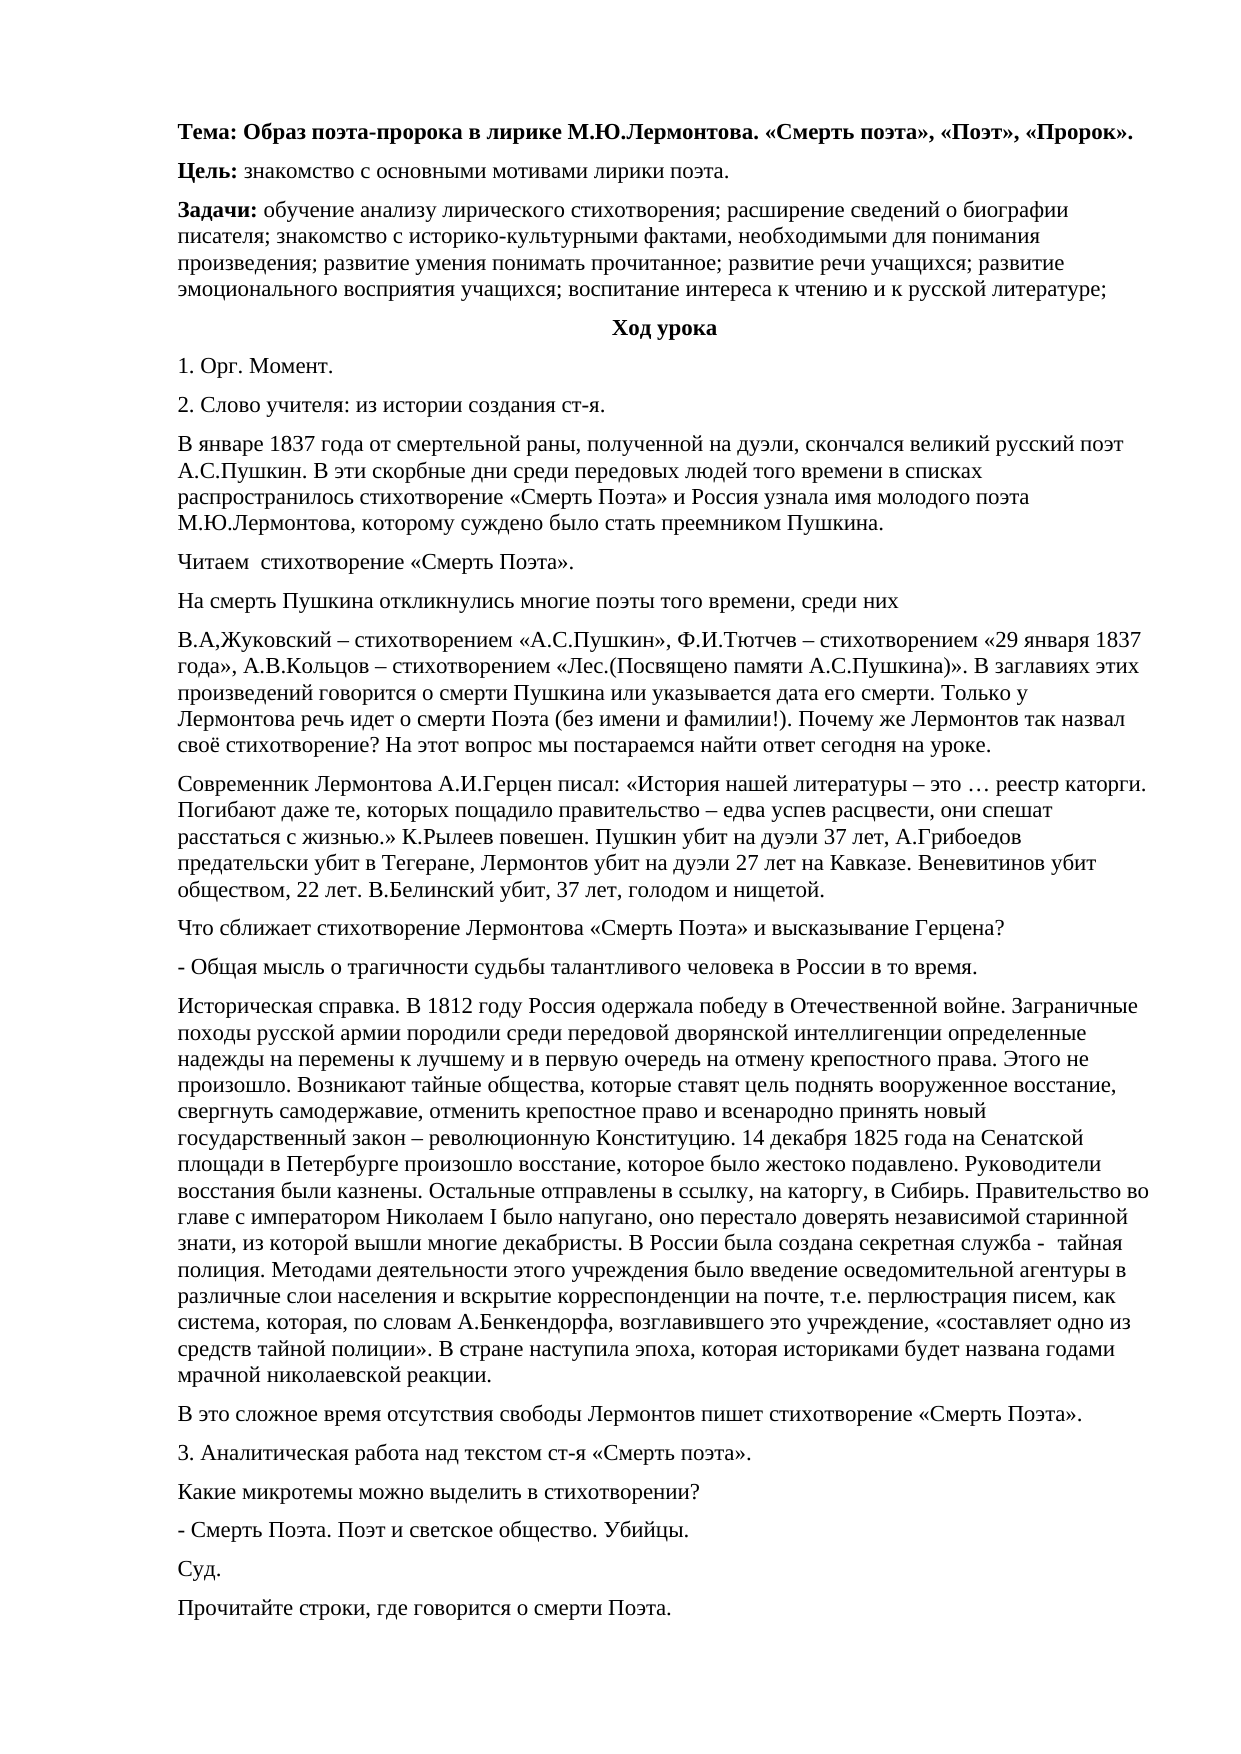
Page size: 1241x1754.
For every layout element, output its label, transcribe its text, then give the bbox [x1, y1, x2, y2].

text Современник Лермонтова А.И.Герцен писал: «История нашей литературы – это … реестр каторги. Погибают даже те, которых пощадило правительство – едва успев расцвести, они спешат расстаться с жизнью.» К.Рылеев повешен. Пушкин убит на дуэли 37 лет, А.Грибоедов предательски убит в Тегеране, Лермонтов убит на дуэли 27 лет на Кавказе. Веневитинов убит обществом, 22 лет. В.Белинский убит, 37 лет, голодом и нищетой. [177, 770, 1152, 902]
text Ход урока [177, 314, 1152, 340]
text Тема: Образ поэта-пророка в лирике М.Ю.Лермонтова. «Смерть поэта», «Поэт», «Пророк». [177, 118, 1152, 144]
text Какие микротемы можно выделить в стихотворении? [177, 1478, 1152, 1504]
text 1. Орг. Момент. [177, 353, 1152, 379]
text Историческая справка. В 1812 году Россия одержала победу в Отечественной войне. Заграничные походы русской армии породили среди передовой дворянской интеллигенции определенные надежды на перемены к лучшему и в первую очередь на отмену крепостного права. Этого не произошло. Возникают тайные общества, которые ставят цель поднять вооруженное восстание, свергнуть самодержавие, отменить крепостное право и всенародно принять новый государственный закон – революционную Конституцию. 14 декабря 1825 года на Сенатской площади в Петербурге произошло восстание, которое было жестоко подавлено. Руководители восстания были казнены. Остальные отправлены в ссылку, на каторгу, в Сибирь. Правительство во главе с императором Николаем I было напугано, оно перестало доверять независимой старинной знати, из которой вышли многие декабристы. В России была создана секретная служба - тайная полиция. Методами деятельности этого учреждения было введение осведомительной агентуры в различные слои населения и вскрытие корреспонденции на почте, т.е. перлюстрация писем, как система, которая, по словам А.Бенкендорфа, возглавившего это учреждение, «составляет одно из средств тайной полиции». В стране наступила эпоха, которая историками будет названа годами мрачной николаевской реакции. [177, 992, 1152, 1387]
text В это сложное время отсутствия свободы Лермонтов пишет стихотворение «Смерть Поэта». [177, 1400, 1152, 1426]
text В.А,Жуковский – стихотворением «А.С.Пушкин», Ф.И.Тютчев – стихотворением «29 января 1837 года», А.В.Кольцов – стихотворением «Лес.(Посвящено памяти А.С.Пушкина)». В заглавиях этих произведений говорится о смерти Пушкина или указывается дата его смерти. Только у Лермонтова речь идет о смерти Поэта (без имени и фамилии!). Почему же Лермонтов так назвал своё стихотворение? На этот вопрос мы постараемся найти ответ сегодня на уроке. [177, 626, 1152, 758]
text Что сближает стихотворение Лермонтова «Смерть Поэта» и высказывание Герцена? [177, 914, 1152, 941]
text Прочитайте строки, где говорится о смерти Поэта. [177, 1594, 1152, 1621]
text - Общая мысль о трагичности судьбы талантливого человека в России в то время. [177, 953, 1152, 980]
text Цель: знакомство с основными мотивами лирики поэта. [177, 157, 1152, 183]
text Читаем стихотворение «Смерть Поэта». [177, 548, 1152, 574]
text - Смерть Поэта. Поэт и светское общество. Убийцы. [177, 1517, 1152, 1543]
text 3. Аналитическая работа над текстом ст-я «Смерть поэта». [177, 1439, 1152, 1465]
text В январе 1837 года от смертельной раны, полученной на дуэли, скончался великий русский поэт А.С.Пушкин. В эти скорбные дни среди передовых людей того времени в списках распространилось стихотворение «Смерть Поэта» и Россия узнала имя молодого поэта М.Ю.Лермонтова, которому суждено было стать преемником Пушкина. [177, 430, 1152, 536]
text Задачи: обучение анализу лирического стихотворения; расширение сведений о биографии писателя; знакомство с историко-культурными фактами, необходимыми для понимания произведения; развитие умения понимать прочитанное; развитие речи учащихся; развитие эмоционального восприятия учащихся; воспитание интереса к чтению и к русской литературе; [177, 196, 1152, 301]
text На смерть Пушкина откликнулись многие поэты того времени, среди них [177, 587, 1152, 613]
text 2. Слово учителя: из истории создания ст-я. [177, 391, 1152, 418]
text Суд. [177, 1555, 1152, 1582]
